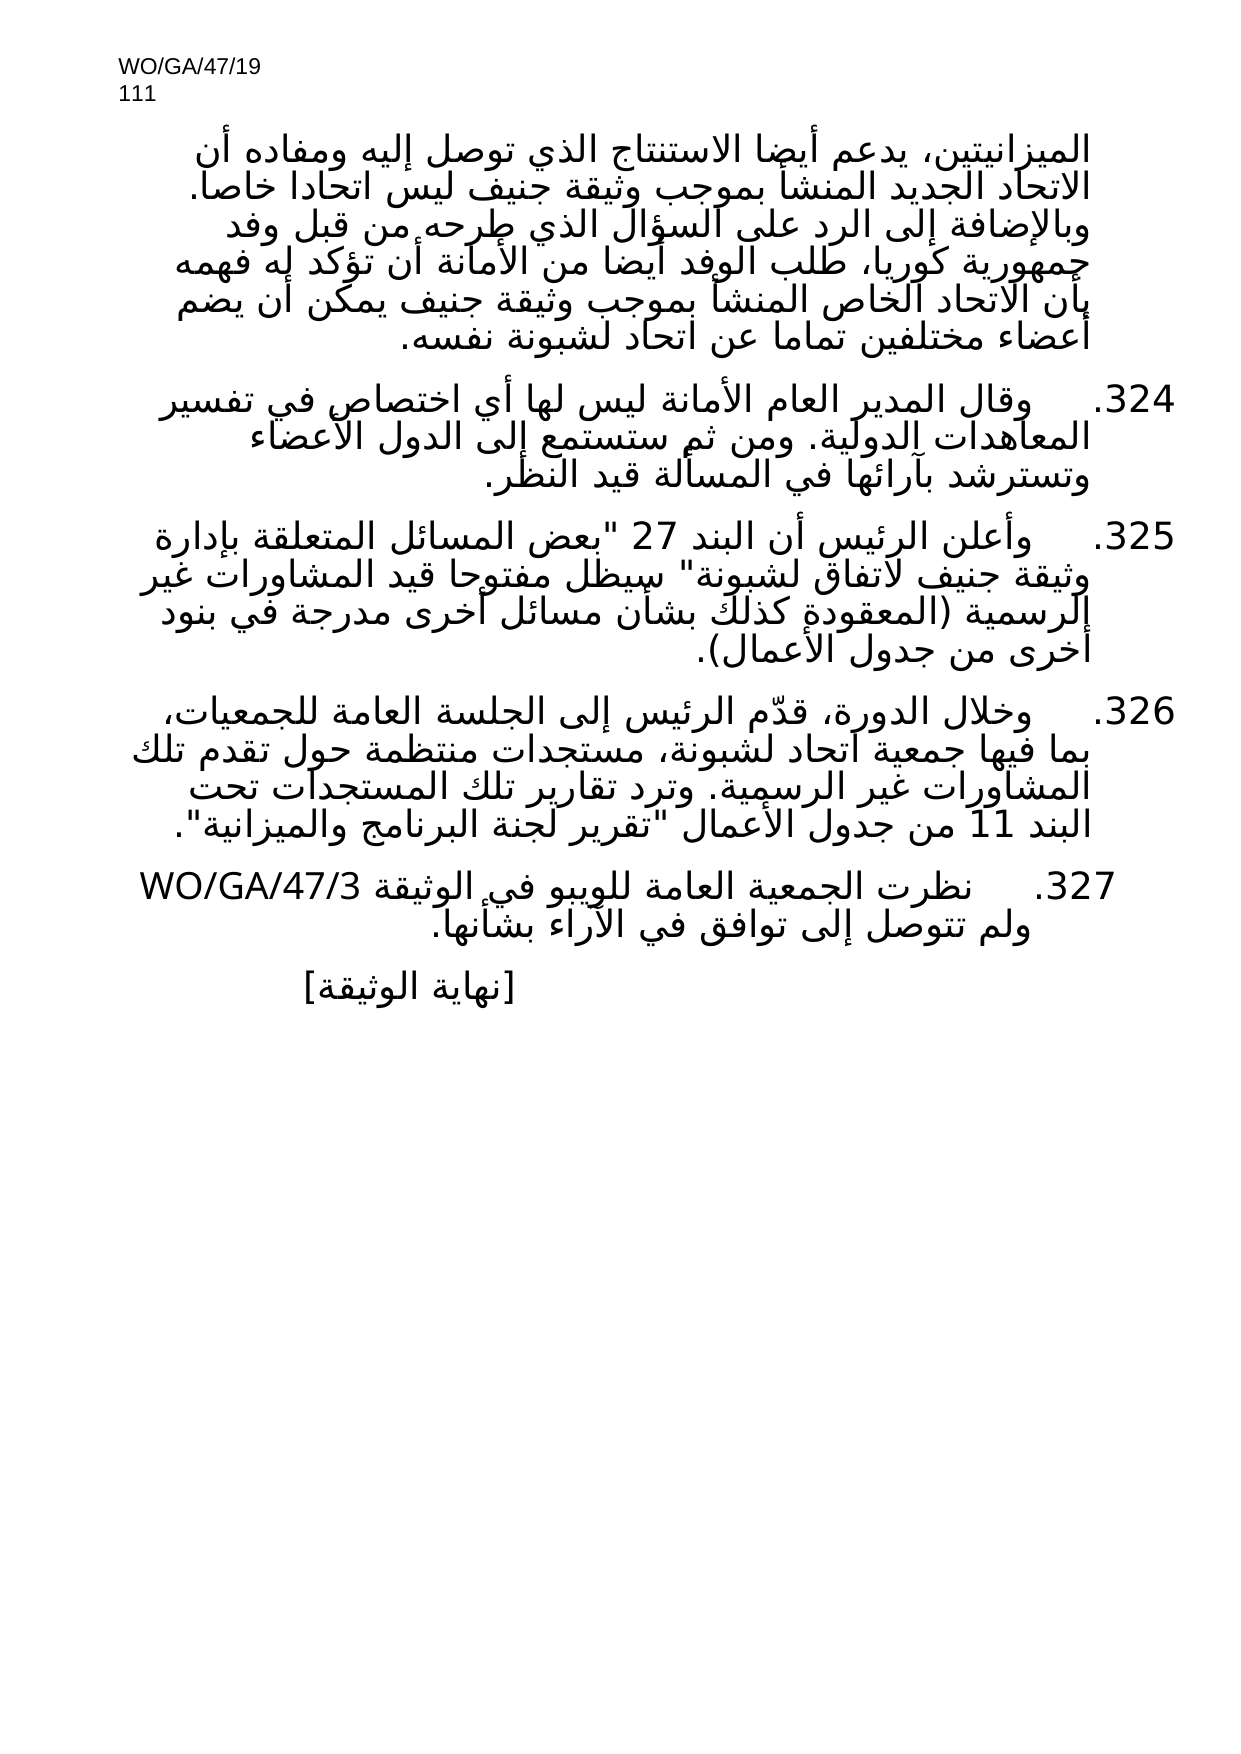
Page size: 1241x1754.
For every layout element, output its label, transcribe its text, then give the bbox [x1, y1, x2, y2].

text [نهاية الوثيقة] [118, 970, 403, 1007]
text وخلال الدورة، قدّم الرئيس إلى الجلسة العامة للجمعيات، بما فيها جمعية اتحاد لشبونة، مستجدات منتظمة حول تقدم تلك المشاورات غير الرسمية. وترد تقارير تلك المستجدات تحت البند 11 من جدول الأعمال "تقرير لجنة البرنامج والميزانية". [118, 695, 1092, 845]
text وقال المدير العام الأمانة ليس لها أي اختصاص في تفسير المعاهدات الدولية. ومن ثم ستستمع إلى الدول الأعضاء وتسترشد بآرائها في المسألة قيد النظر. [118, 382, 1092, 495]
text وأعلن الرئيس أن البند 27 "بعض المسائل المتعلقة بإدارة وثيقة جنيف لاتفاق لشبونة" سيظل مفتوحا قيد المشاورات غير الرسمية (المعقودة كذلك بشأن مسائل أخرى مدرجة في بنود أخرى من جدول الأعمال). [118, 520, 1092, 670]
text [نهاية الوثيقة] [469, 970, 516, 1007]
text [118, 132, 1092, 357]
text نظرت الجمعية العامة للويبو في الوثيقة WO/GA/47/3 ولم تتوصل إلى توافق في الآراء بشأنها. [118, 870, 1033, 945]
text [نهاية الوثيقة] [387, 970, 479, 1007]
